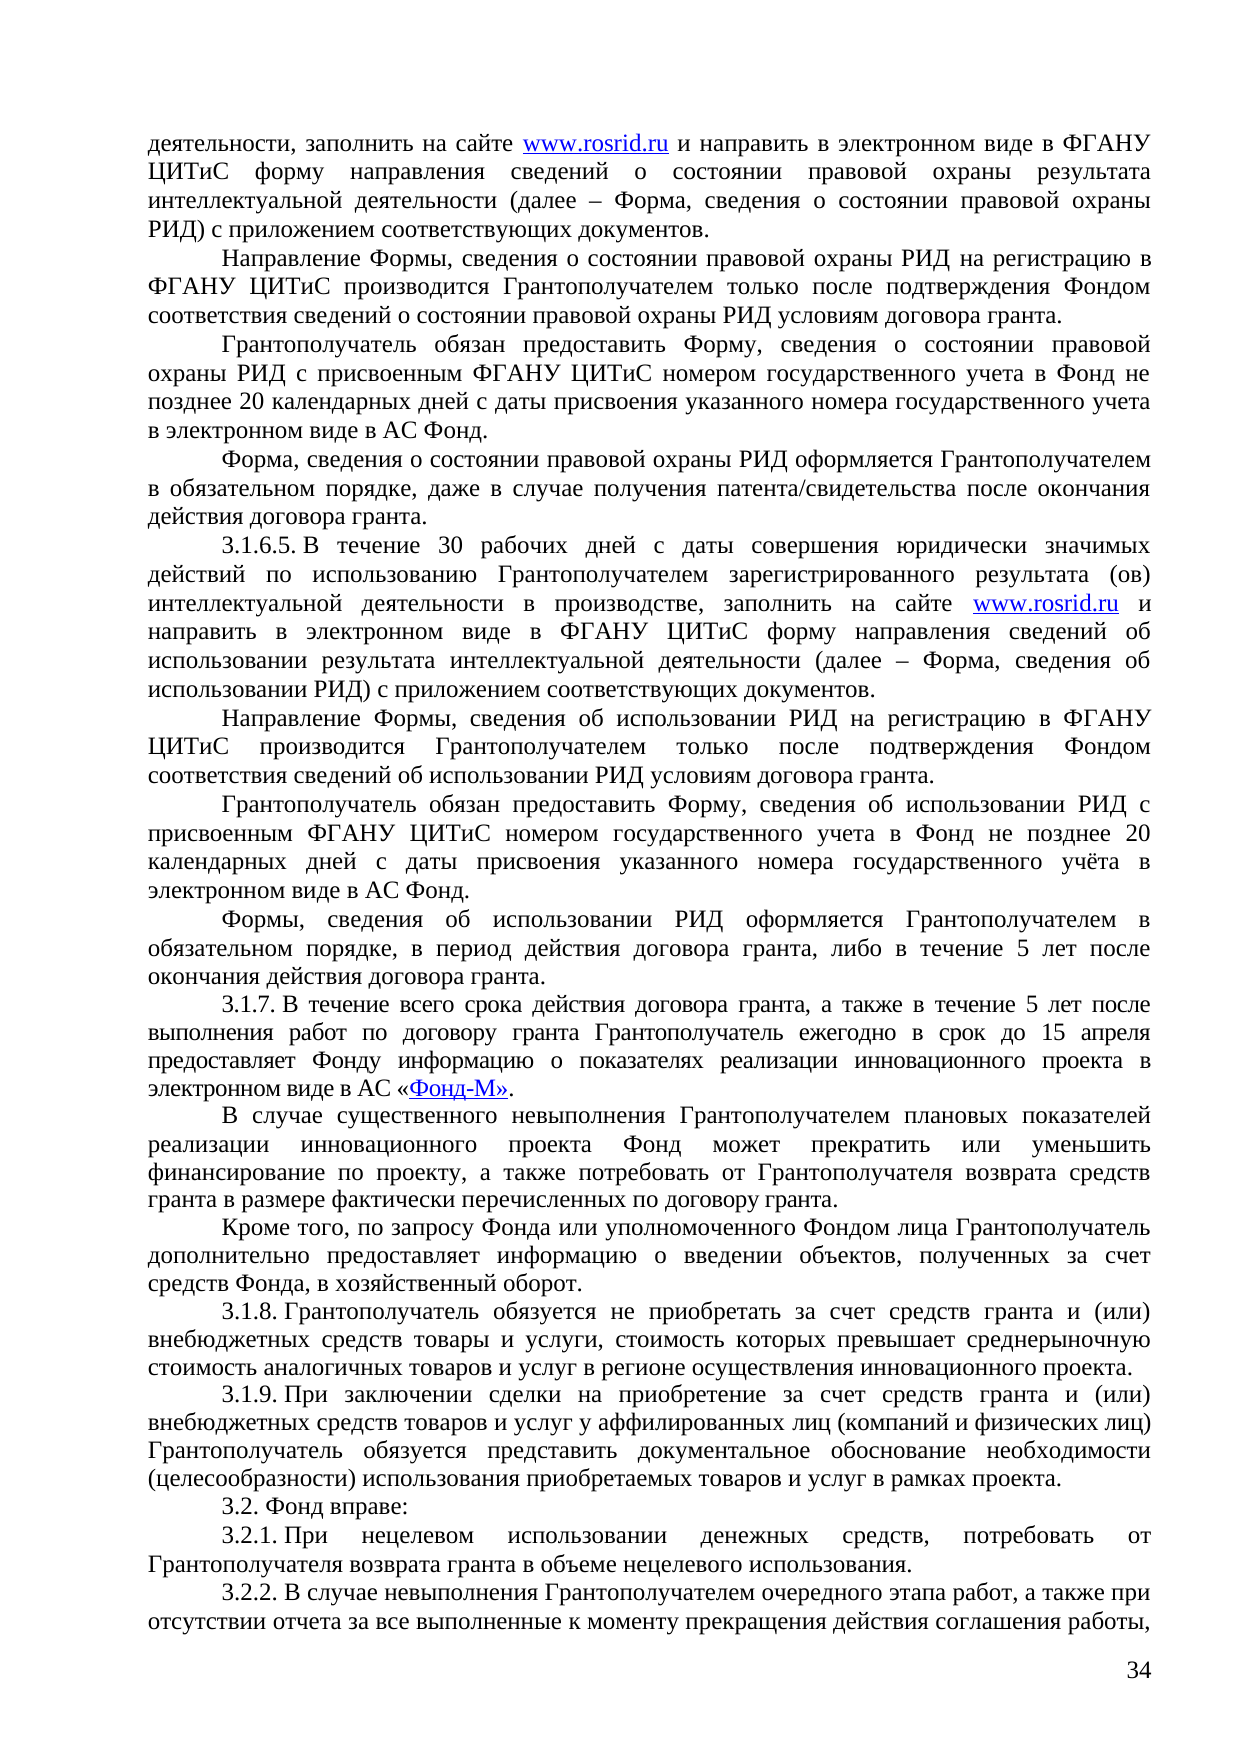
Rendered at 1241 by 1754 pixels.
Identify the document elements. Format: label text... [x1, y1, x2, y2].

text Направление Формы, сведения об использовании РИД на регистрацию в ФГАНУ ЦИТиС производится Грантополучателем только после подтверждения Фондом соответствия сведений об использовании РИД условиям договора гранта. [148, 703, 1152, 789]
text 3.1.9. При заключении сделки на приобретение за счет средств гранта и (или) внебюджетных средств товаров и услуг у аффилированных лиц (компаний и физических лиц) Грантополучатель обязуется представить документальное обоснование необходимости (целесообразности) использования приобретаемых товаров и услуг в рамках проекта. [148, 1381, 1152, 1492]
text Форма, сведения о состоянии правовой охраны РИД оформляется Грантополучателем в обязательном порядке, даже в случае получения патента/свидетельства после окончания действия договора гранта. [148, 444, 1152, 530]
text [148, 1577, 1152, 1635]
text 3.1.8. Грантополучатель обязуется не приобретать за счет средств гранта и (или) внебюджетных средств товары и услуги, стоимость которых превышает среднерыночную стоимость аналогичных товаров и услуг в регионе осуществления инновационного проекта. [148, 1297, 1152, 1381]
text 3.1.7. В течение всего срока действия договора гранта, а также в течение 5 лет после выполнения работ по договору гранта Грантополучатель ежегодно в срок до 15 апреля предоставляет Фонду информацию о показателях реализации инновационного проекта в электронном виде в АС «Фонд-М». [148, 990, 1152, 1102]
text Грантополучатель обязан предоставить Форму, сведения о состоянии правовой охраны РИД с присвоенным ФГАНУ ЦИТиС номером государственного учета в Фонд не позднее 20 календарных дней с даты присвоения указанного номера государственного учета в электронном виде в АС Фонд. [148, 329, 1152, 444]
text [148, 128, 1152, 243]
text Кроме того, по запросу Фонда или уполномоченного Фондом лица Грантополучатель дополнительно предоставляет информацию о введении объектов, полученных за счет средств Фонда, в хозяйственный оборот. [148, 1213, 1152, 1297]
text Направление Формы, сведения о состоянии правовой охраны РИД на регистрацию в ФГАНУ ЦИТиС производится Грантополучателем только после подтверждения Фондом соответствия сведений о состоянии правовой охраны РИД условиям договора гранта. [148, 243, 1152, 329]
text 3.2. Фонд вправе: [148, 1492, 1152, 1520]
text Грантополучатель обязан предоставить Форму, сведения об использовании РИД с присвоенным ФГАНУ ЦИТиС номером государственного учета в Фонд не позднее 20 календарных дней с даты присвоения указанного номера государственного учёта в электронном виде в АС Фонд. [148, 789, 1152, 904]
text Формы, сведения об использовании РИД оформляется Грантополучателем в обязательном порядке, в период действия договора гранта, либо в течение 5 лет после окончания действия договора гранта. [148, 904, 1152, 990]
text В случае существенного невыполнения Грантополучателем плановых показателей реализации инновационного проекта Фонд может прекратить или уменьшить финансирование по проекту, а также потребовать от Грантополучателя возврата средств гранта в размере фактически перечисленных по договору гранта. [148, 1102, 1152, 1213]
text 3.1.6.5. В течение 30 рабочих дней с даты совершения юридически значимых действий по использованию Грантополучателем зарегистрированного результата (ов) интеллектуальной деятельности в производстве, заполнить на сайте www.rosrid.ru и направить в электронном виде в ФГАНУ ЦИТиС форму направления сведений об использовании результата интеллектуальной деятельности (далее – Форма, сведения об использовании РИД) с приложением соответствующих документов. [148, 530, 1152, 703]
text 3.2.1. При нецелевом использовании денежных средств, потребовать от Грантополучателя возврата гранта в объеме нецелевого использования. [148, 1520, 1152, 1577]
